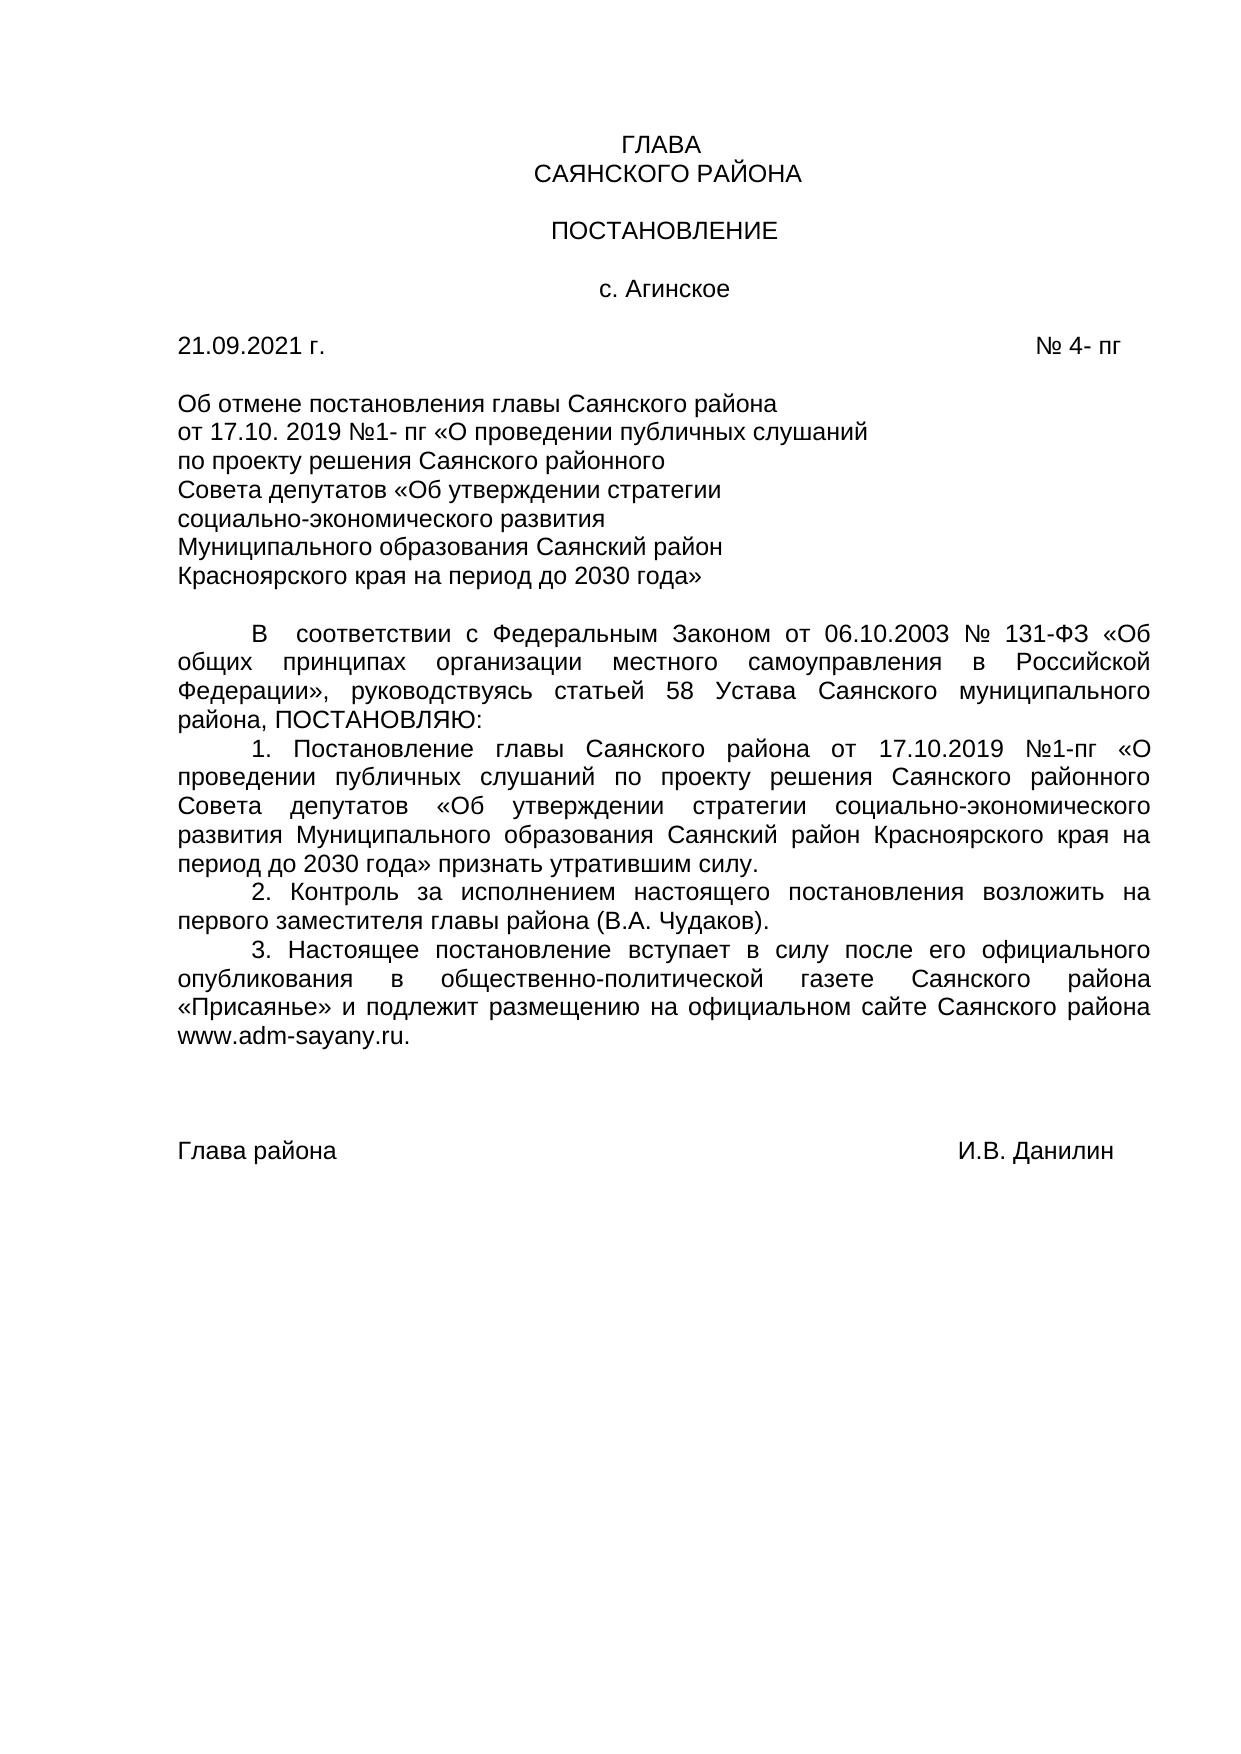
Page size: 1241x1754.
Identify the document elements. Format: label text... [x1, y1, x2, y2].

text 1. Постановление главы Саянского района от 17.10.2019 №1-пг «О проведении публичных слушаний по проекту решения Саянского районного Совета депутатов «Об утверждении стратегии социально-экономического развития Муниципального образования Саянский район Красноярского края на период до 2030 года» признать утратившим силу. [177, 734, 1152, 877]
text 21.09.2021 г. № 4- пг [177, 331, 1152, 360]
text 2. Контроль за исполнением настоящего постановления возложить на первого заместителя главы района (В.А. Чудаков). [177, 877, 1152, 935]
title Глава района И.В. Данилин [177, 1136, 1152, 1165]
text ПОСТАНОВЛЕНИЕ [177, 216, 1152, 245]
text социально-экономического развития [177, 504, 1152, 532]
text САЯНСКОГО РАЙОНА [177, 159, 1152, 187]
text Муниципального образования Саянский район [177, 532, 1152, 561]
text В соответствии с Федеральным Законом от 06.10.2003 № 131-ФЗ «Об общих принципах организации местного самоуправления в Российской Федерации», руководствуясь статьей 58 Устава Саянского муниципального района, ПОСТАНОВЛЯЮ: [177, 619, 1152, 734]
text Об отмене постановления главы Саянского района [177, 389, 1152, 417]
text 3. Настоящее постановление вступает в силу после его официального опубликования в общественно-политической газете Саянского района «Присаянье» и подлежит размещению на официальном сайте Саянского района www.adm-sayany.ru. [177, 935, 1152, 1050]
text Совета депутатов «Об утверждении стратегии [177, 475, 1152, 504]
text от 17.10. 2019 №1- пг «О проведении публичных слушаний [177, 417, 1152, 446]
text по проекту решения Саянского районного [177, 446, 1152, 475]
text Красноярского края на период до 2030 года» [177, 561, 1152, 590]
text с. Агинское [177, 274, 1152, 302]
text ГЛАВА [177, 130, 1152, 159]
